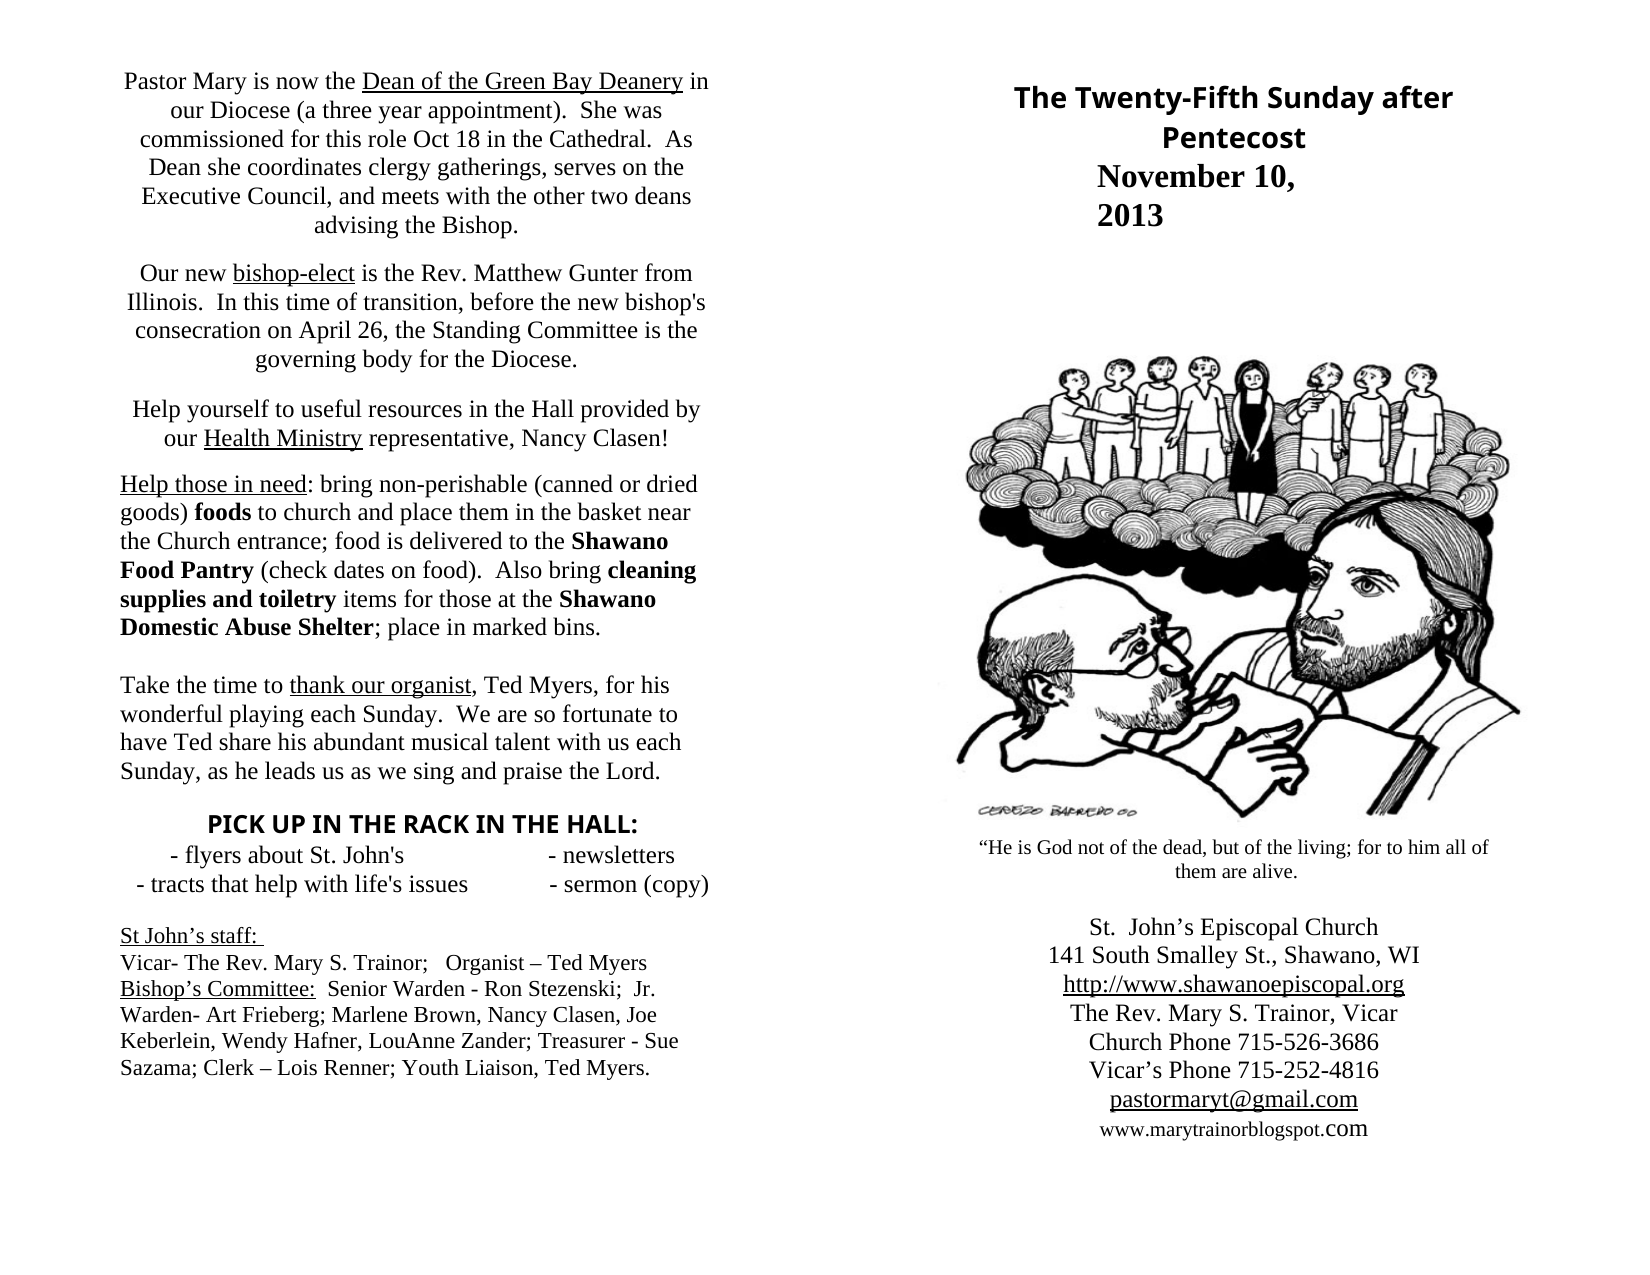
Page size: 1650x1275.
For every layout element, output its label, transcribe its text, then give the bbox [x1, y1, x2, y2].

text Our new bishop-elect is the Rev. Matthew Gunter from Illinois. In this time of transition, before the new bishop's consecration on April 26, the Standing Committee is the governing body for the Diocese. [120, 258, 712, 373]
subtitle http://www.shawanoepiscopal.org [937, 969, 1530, 998]
subtitle The Rev. Mary S. Trainor, Vicar [937, 998, 1530, 1027]
text St John’s staff: [120, 922, 712, 948]
subtitle Church Phone 715-526-3686 [937, 1027, 1530, 1055]
subtitle Vicar’s Phone 715-252-4816 [937, 1055, 1530, 1084]
text Help those in need: bring non-perishable (canned or dried goods) foods to church and place them in the basket near the Church entrance; food is delivered to the Shawano Food Pantry (check dates on food). Also bring cleaning supplies and toiletry items for those at the Shawano Domestic Abuse Shelter; place in marked bins. [120, 469, 712, 641]
picture [937, 233, 1530, 835]
text them are alive. [937, 859, 1530, 883]
subtitle pastormaryt@gmail.com [937, 1084, 1530, 1113]
text www.marytrainorblogspot.com [937, 1113, 1530, 1142]
text Vicar- The Rev. Mary S. Trainor; Organist – Ted Myers [120, 948, 712, 975]
subtitle 141 South Smalley St., Shawano, WI [937, 940, 1530, 969]
text - flyers about St. John's - newsletters [120, 841, 725, 869]
text Take the time to thank our organist, Ted Myers, for his wonderful playing each Sunday. We are so fortunate to have Ted share his abundant musical talent with us each Sunday, as he leads us as we sing and praise the Lord. [120, 670, 712, 785]
table_header November 10, 2013 [1097, 157, 1370, 233]
text “He is God not of the dead, but of the living; for to him all of [937, 835, 1530, 859]
text - tracts that help with life's issues - sermon (copy) [120, 869, 725, 898]
text Help yourself to useful resources in the Hall provided by our Health Ministry representative, Nancy Clasen! [120, 394, 712, 452]
text The Twenty-Fifth Sunday after Pentecost [937, 77, 1530, 157]
subtitle St. John’s Episcopal Church [937, 912, 1530, 940]
text PICK UP IN THE RACK IN THE HALL: [120, 807, 725, 841]
text Pastor Mary is now the Dean of the Green Bay Deanery in our Diocese (a three year appointment). She was commissioned for this role Oct 18 in the Cathedral. As Dean she coordinates clergy gatherings, serves on the Executive Council, and meets with the other two deans advising the Bishop. [120, 66, 712, 239]
text Bishop’s Committee: Senior Warden - Ron Stezenski; Jr. Warden- Art Frieberg; Marlene Brown, Nancy Clasen, Joe Keberlein, Wendy Hafner, LouAnne Zander; Treasurer - Sue Sazama; Clerk – Lois Renner; Youth Liaison, Ted Myers. [120, 975, 712, 1080]
